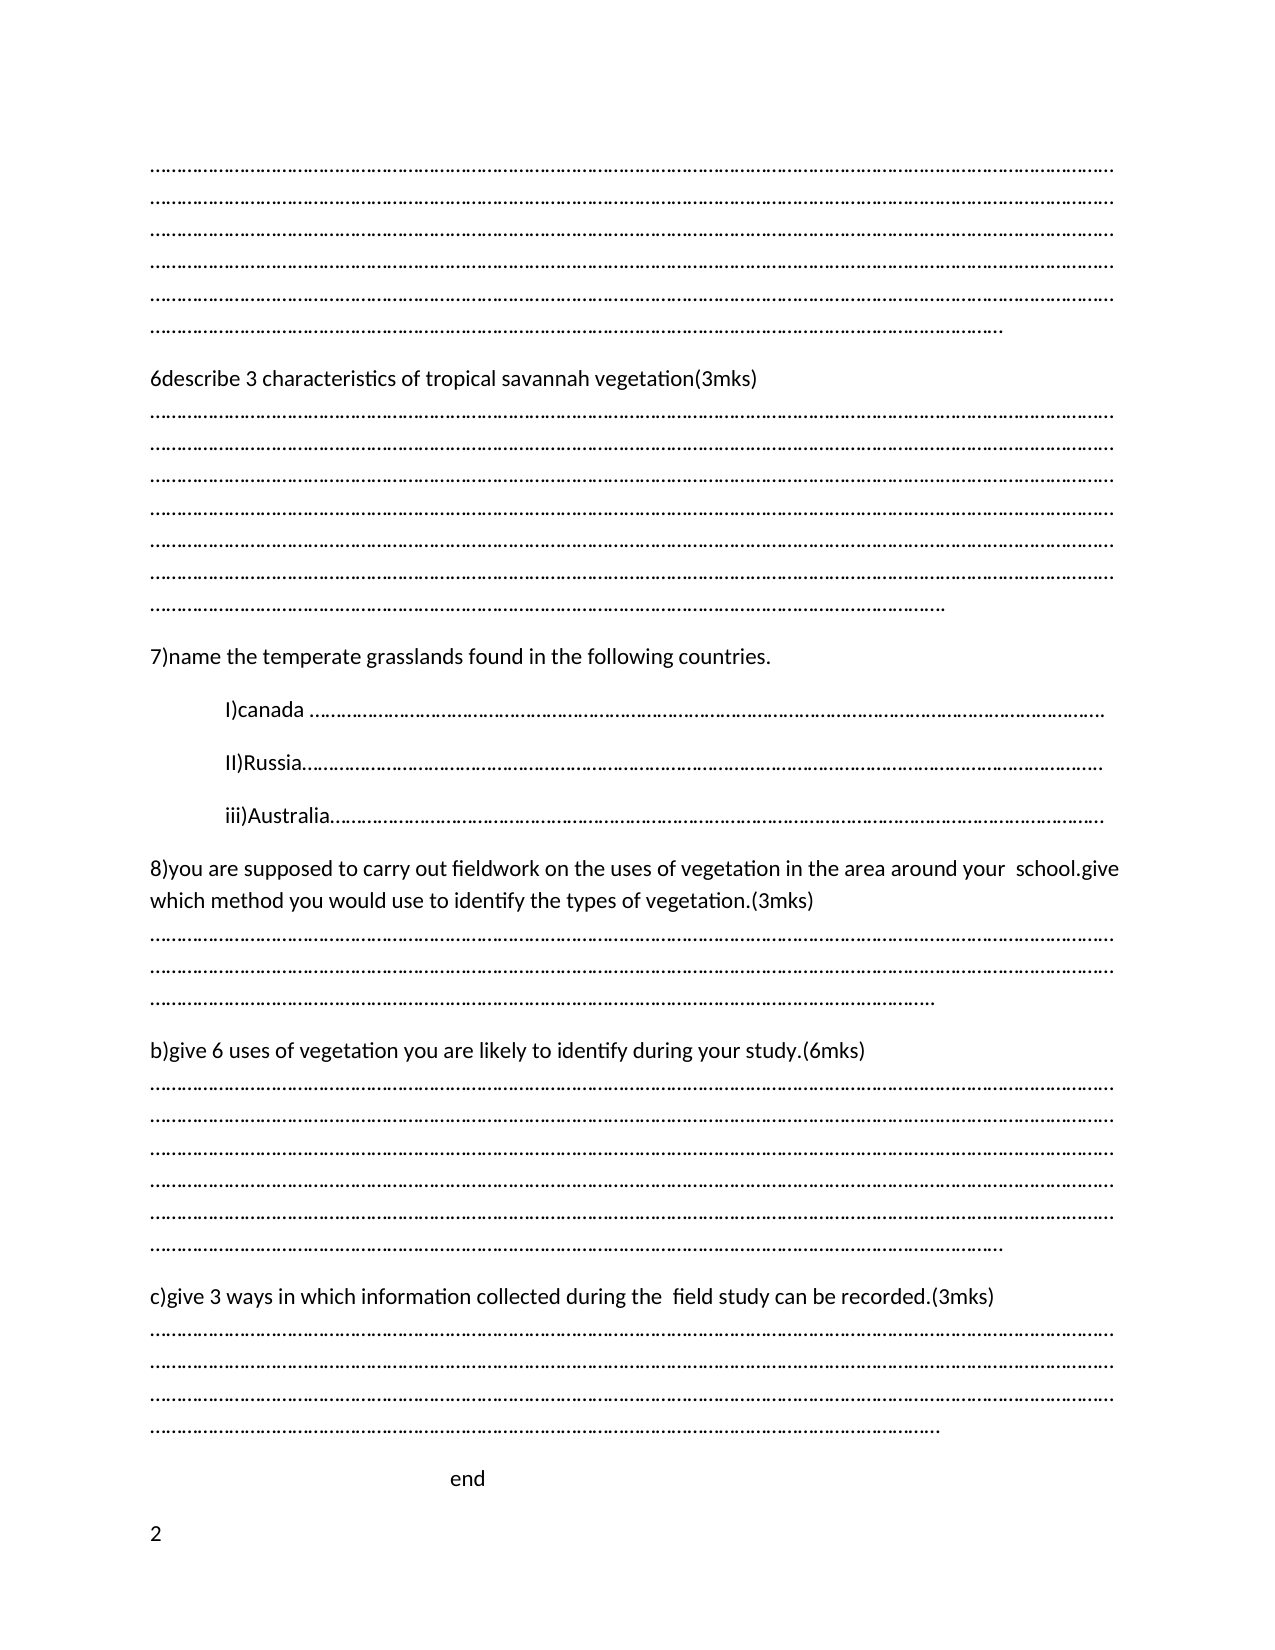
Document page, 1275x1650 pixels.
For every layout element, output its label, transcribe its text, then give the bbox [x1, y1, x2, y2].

text 7)name the temperate grasslands found in the following countries. [150, 642, 1125, 670]
text II)Russia…………………………………………………………………………………………………………………………………….. [150, 748, 1125, 776]
text b)give 6 uses of vegetation you are likely to identify during your study.(6mks)…………………………………………………………………………………………………………………………………………………………………………………………………………………………………………………………………………………………………………………………………………………………………………………………………………………………………………………………………………………………………………………………………………………………………………………………………………………………………………………………………………………………………………………………………………………………………………………………………………………………………………………………………………………………………………………………………………………………………………………………… [150, 1036, 1125, 1257]
text 6describe 3 characteristics of tropical savannah vegetation(3mks)……………………………………………………………………………………………………………………………………………………………………………………………………………………………………………………………………………………………………………………………………………………………………………………………………………………………………………………………………………………………………………………………………………………………………………………………………………………………………………………………………………………………………………………………………………………………………………………………………………………………………………………………………………………………………………………………………………………………………………………………………………………………………………………………………………………………………………………………………………………. [150, 364, 1125, 617]
text iii)Australia………………………………………………………………………………………………………………………………… [150, 801, 1125, 829]
text c)give 3 ways in which information collected during the field study can be recorded.(3mks)…………………………………………………………………………………………………………………………………………………………………………………………………………………………………………………………………………………………………………………………………………………………………………………………………………………………………………………………………………………………………………………………………………………………………………………………………………………………………………… [150, 1282, 1125, 1439]
text I)canada ……………………………………………………………………………………………………………………………………. [150, 695, 1125, 723]
text end [150, 1464, 1125, 1492]
text 8)you are supposed to carry out fieldwork on the uses of vegetation in the area around your school.give which method you would use to identify the types of vegetation.(3mks)……………………………………………………………………………………………………………………………………………………………………………………………………………………………………………………………………………………………………………………………………………………………………………………………………………………………………………………………………….. [150, 854, 1125, 1011]
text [150, 150, 1125, 339]
